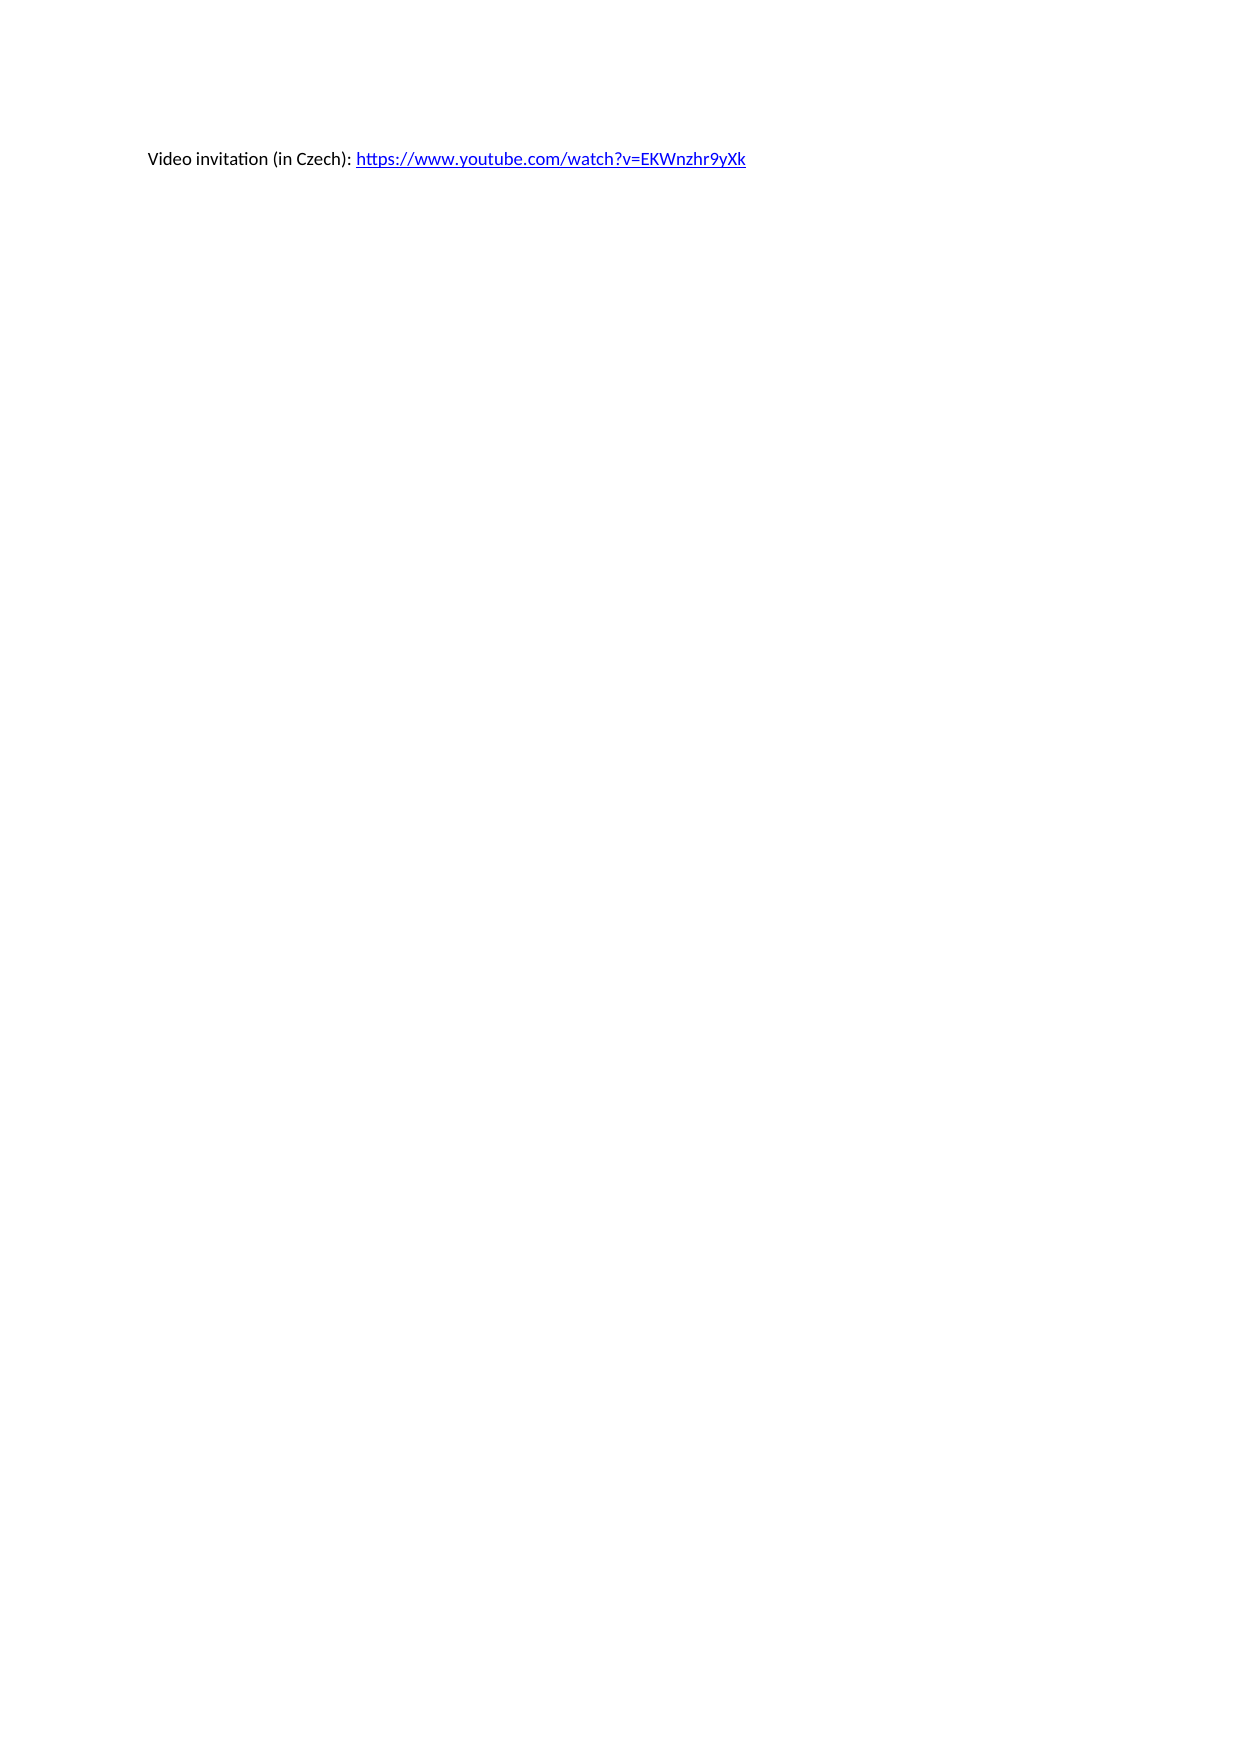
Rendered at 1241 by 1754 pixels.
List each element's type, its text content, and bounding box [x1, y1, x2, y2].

text Video invitation (in Czech): https://www.youtube.com/watch?v=EKWnzhr9yXk [148, 148, 1093, 171]
